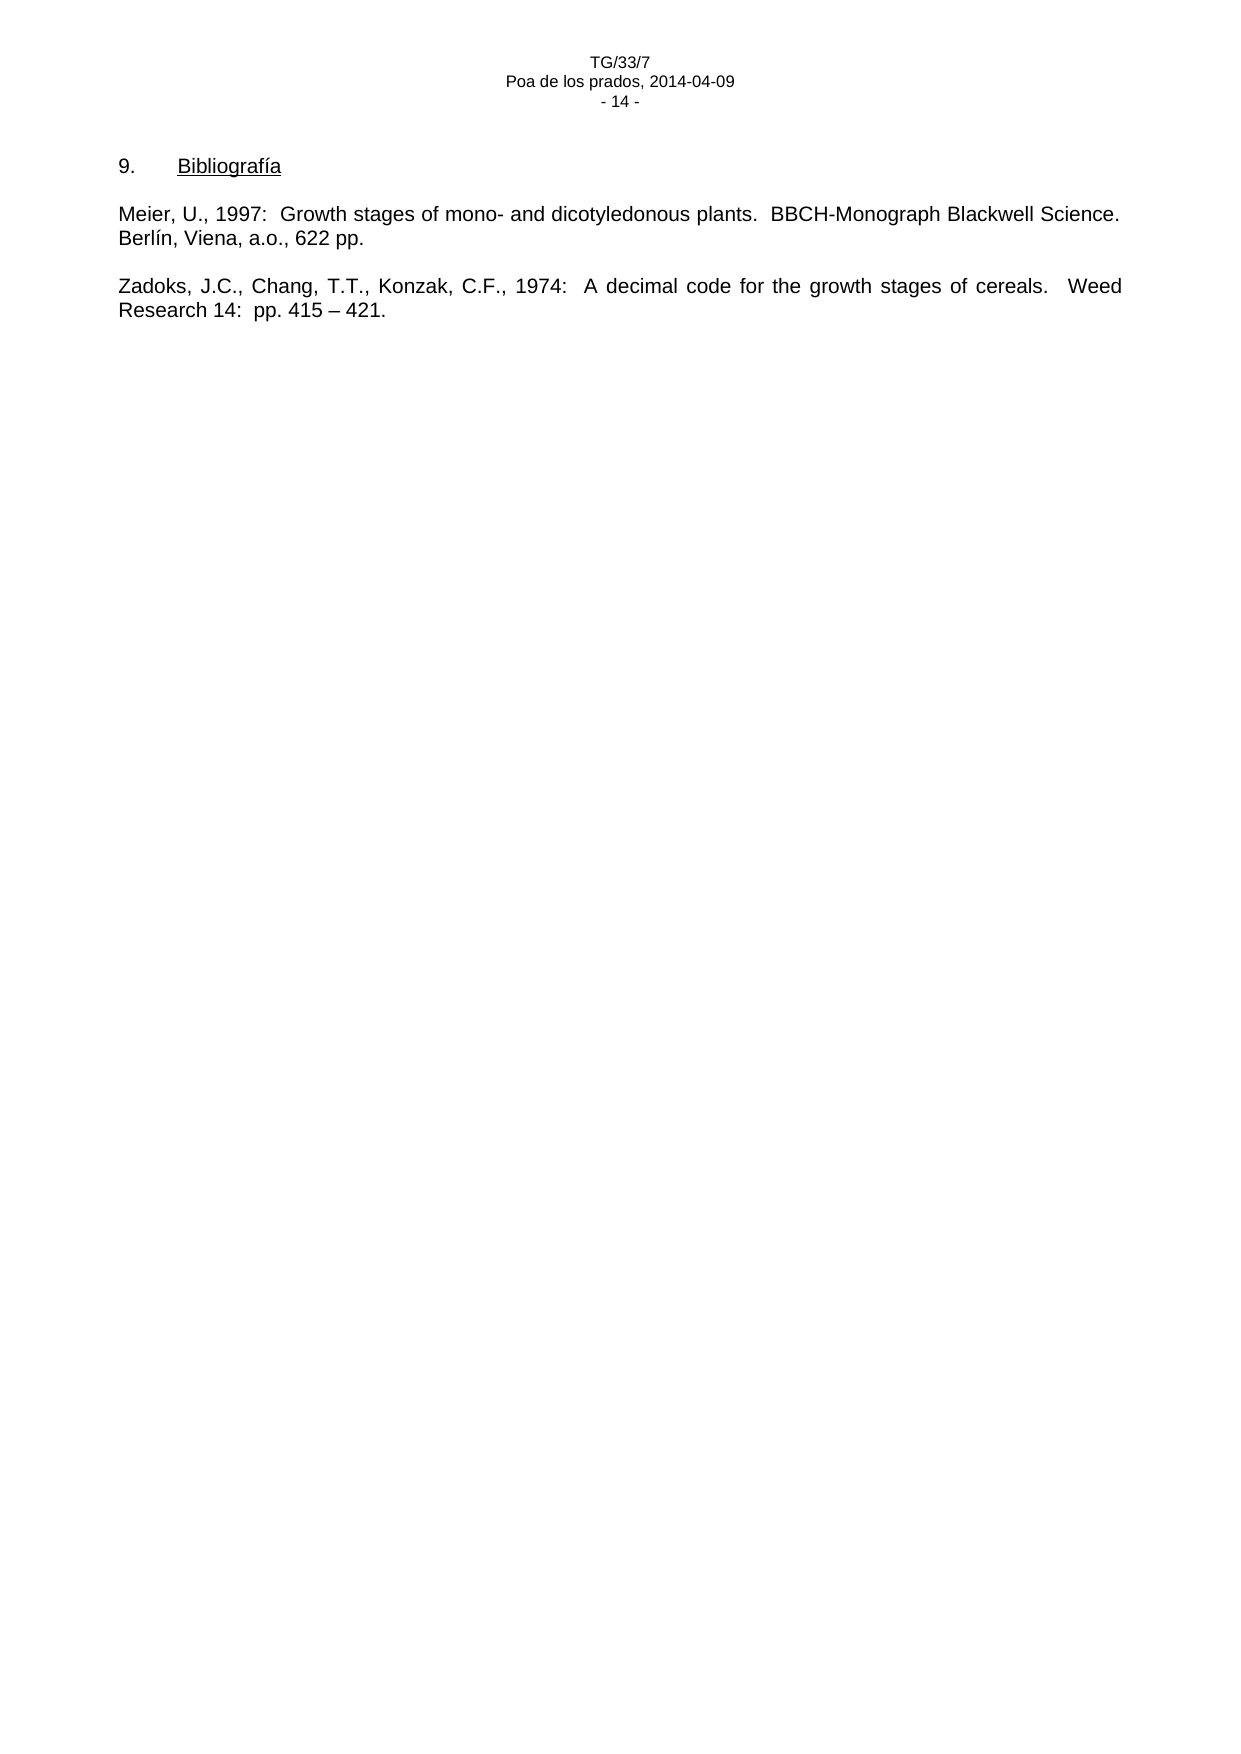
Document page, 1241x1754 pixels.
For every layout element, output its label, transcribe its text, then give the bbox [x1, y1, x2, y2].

text Zadoks, J.C., Chang, T.T., Konzak, C.F., 1974: A decimal code for the growth stages of cereals. Weed Research 14: pp. 415 – 421. [118, 273, 1122, 321]
text Meier, U., 1997: Growth stages of mono- and dicotyledonous plants. BBCH-Monograph Blackwell Science. Berlín, Viena, a.o., 622 pp. [118, 202, 1122, 249]
subtitle Bibliografía [118, 154, 1122, 178]
